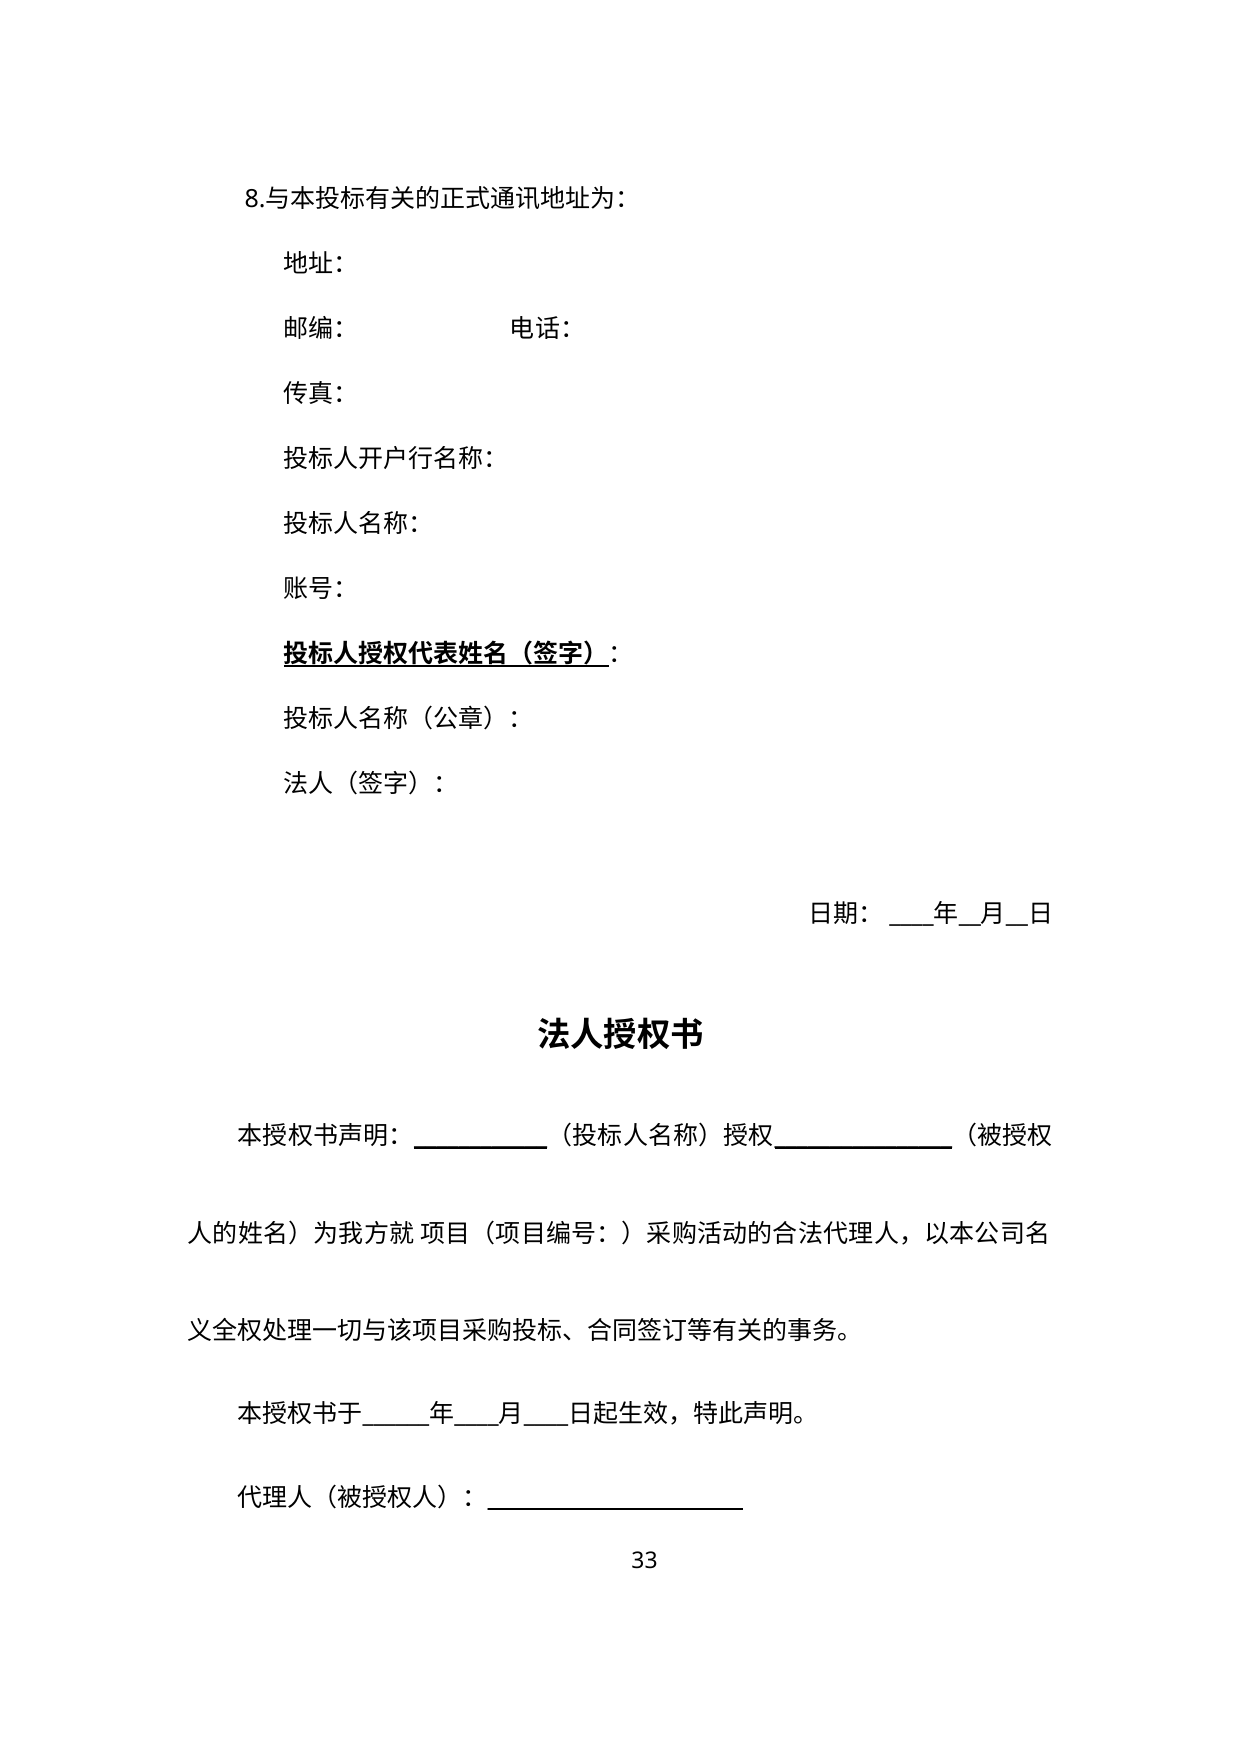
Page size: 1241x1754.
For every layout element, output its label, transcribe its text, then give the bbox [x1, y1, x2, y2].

text 8.与本投标有关的正式通讯地址为： [232, 164, 1053, 229]
text 本授权书于______年____月____日起生效，特此声明。 [187, 1379, 1053, 1444]
text 账号： [233, 554, 1053, 619]
text 投标人授权代表姓名（签字）： [233, 619, 1053, 684]
text 投标人名称（公章）： [233, 684, 1053, 749]
text 法人授权书 [187, 1000, 1053, 1065]
text 地址： [233, 229, 1053, 294]
text 投标人开户行名称： [233, 424, 1053, 489]
text 传真： [233, 359, 1053, 424]
text 法人（签字）： [233, 749, 1053, 814]
text 邮编： 电话： [233, 294, 1053, 359]
text 投标人名称： [233, 489, 1053, 554]
text 代理人（被授权人）：_______________________ [187, 1463, 1053, 1528]
text 本授权书声明：____________（投标人名称）授权________________（被授权人的姓名）为我方就 项目（项目编号：）采购活动的合法代理人，以本公司名义全权处理一切与该项目采购投标、合同签订等有关的事务。 [187, 1101, 1053, 1361]
text 日期： ____年__月__日 [187, 879, 1053, 944]
